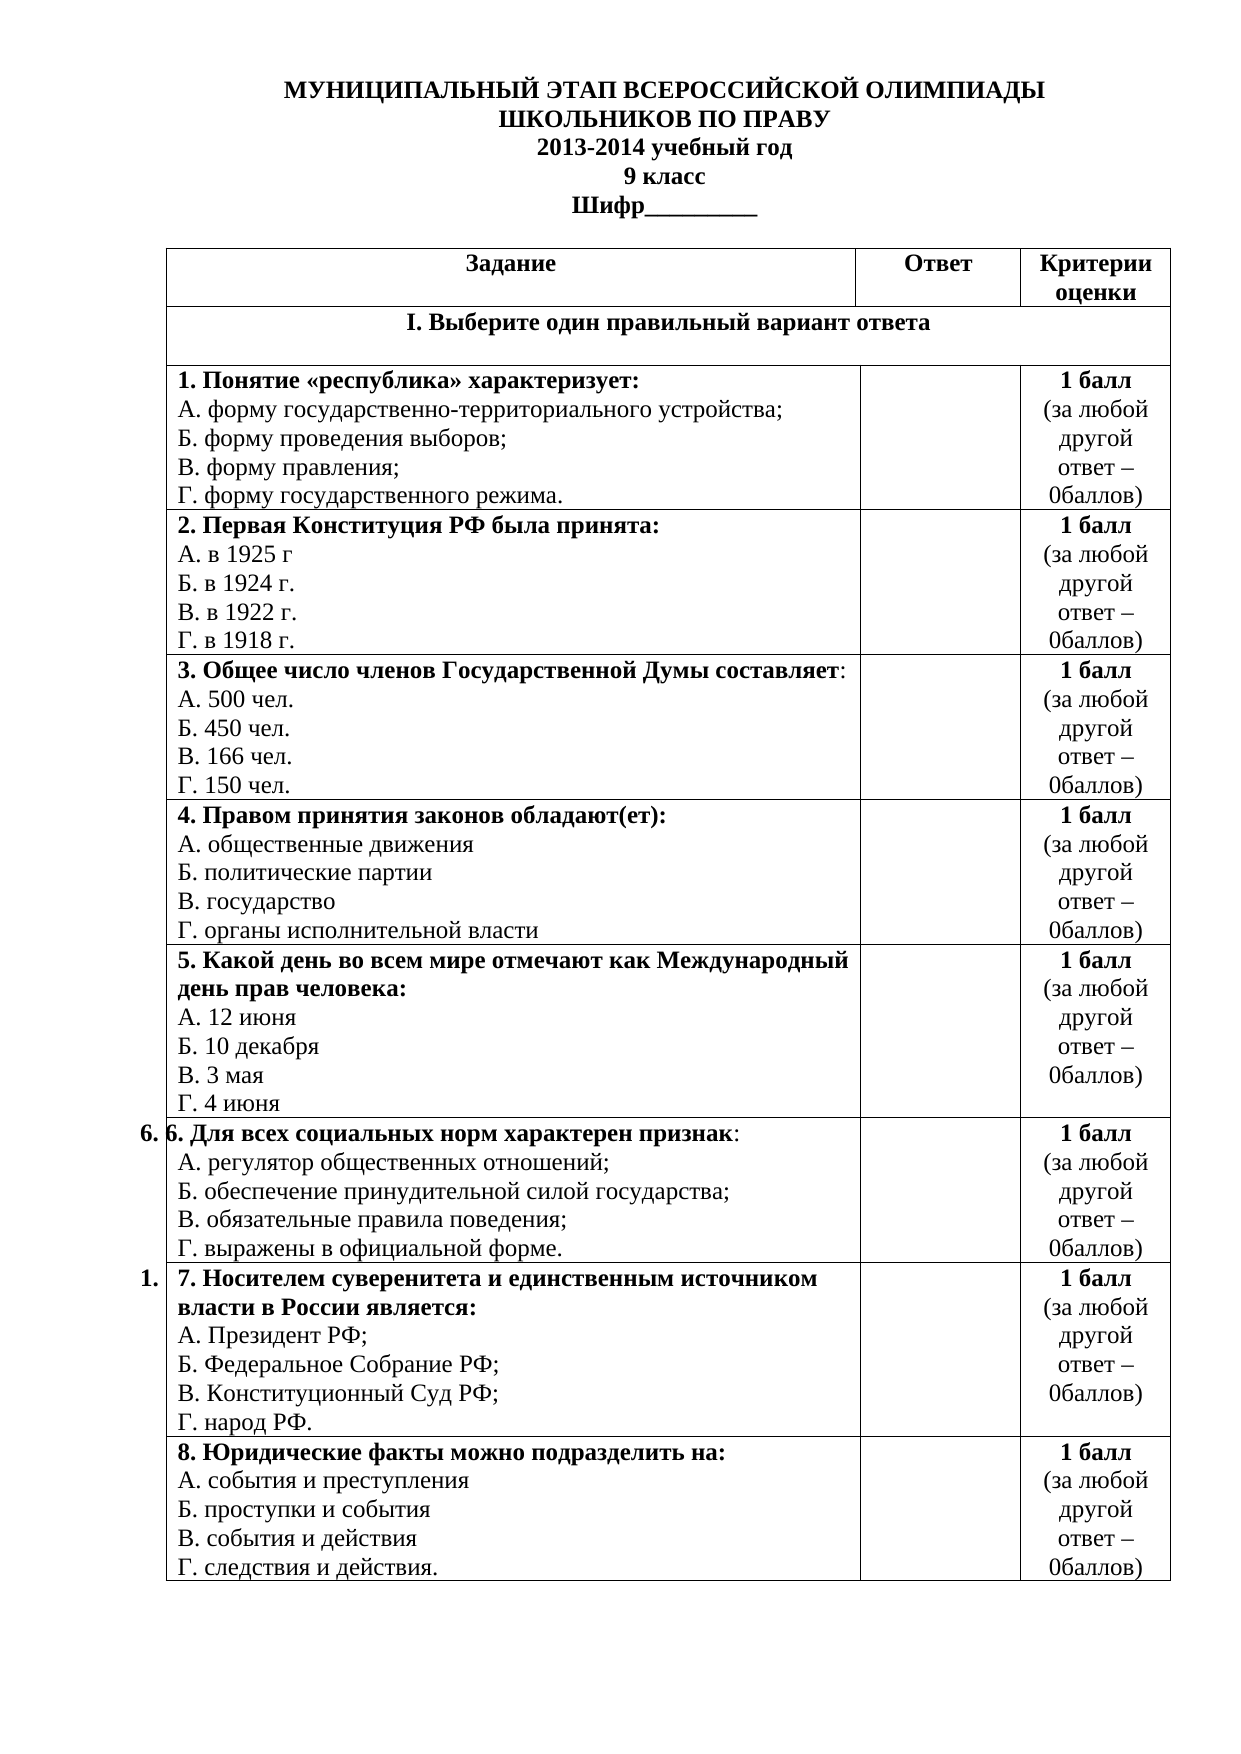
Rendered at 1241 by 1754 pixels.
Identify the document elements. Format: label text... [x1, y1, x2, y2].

text Шифр_________ [177, 190, 1152, 219]
table_cell 2. Первая Конституция РФ была принята: А. в Б. в . В. в . Г. в . [167, 510, 860, 654]
table_cell 1 балл (за любой другой ответ – 0баллов) [1021, 366, 1170, 509]
table_header Критерии оценки [1021, 249, 1170, 306]
table_cell Выберите один правильный вариант ответа [167, 307, 1170, 364]
text 9 класс [177, 161, 1152, 190]
table_cell [861, 945, 1020, 1117]
table_cell [861, 510, 1020, 654]
table_cell 8. Юридические факты можно подразделить на: А. события и преступления Б. проступки и события В. события и действия Г. следствия и действия. [167, 1437, 860, 1580]
table_cell 1 балл (за любой другой ответ – 0баллов) [1021, 655, 1170, 799]
table_header Ответ [856, 249, 1020, 306]
table_cell [861, 655, 1020, 799]
text ШКОЛЬНИКОВ ПО ПРАВУ [177, 104, 1152, 132]
table_cell 1 балл (за любой другой ответ – 0баллов) [1021, 1263, 1170, 1436]
table_cell [861, 1118, 1020, 1262]
table_cell 5. Какой день во всем мире отмечают как Международный день прав человека: А. 12 июня Б. 10 декабря В. 3 мая Г. 4 июня [167, 945, 860, 1117]
table_cell 1. Понятие «республика» характеризует: А. форму государственно-территориального устройства; Б. форму проведения выборов; В. форму правления; Г. форму государственного режима. [167, 366, 860, 509]
table_cell 1 балл (за любой другой ответ – 0баллов) [1021, 510, 1170, 654]
table_cell [861, 800, 1020, 944]
table_cell 1 балл (за любой другой ответ – 0баллов) [1021, 1118, 1170, 1262]
text 2013-2014 учебный год [177, 132, 1152, 161]
text МУНИЦИПАЛЬНЫЙ ЭТАП ВСЕРОССИЙСКОЙ ОЛИМПИАДЫ [177, 75, 1152, 104]
table_cell 4. Правом принятия законов обладают(ет): А. общественные движения Б. политические партии В. государство Г. органы исполнительной власти [167, 800, 860, 944]
table_cell [861, 1437, 1020, 1580]
table_cell 1 балл (за любой другой ответ – 0баллов) [1021, 800, 1170, 944]
table_header Задание [167, 249, 855, 306]
table_cell 3. Общее число членов Государственной Думы составляет: А. 500 чел. Б. 450 чел. В. 166 чел. Г. 150 чел. [167, 655, 860, 799]
table_cell 1 балл (за любой другой ответ – 0баллов) [1021, 945, 1170, 1117]
table_cell [861, 1263, 1020, 1436]
table_cell 7. Носителем суверенитета и единственным источником власти в России является: А. Президент РФ; Б. Федеральное Собрание РФ; В. Конституционный Суд РФ; Г. народ РФ. [167, 1263, 860, 1436]
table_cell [1021, 1437, 1170, 1580]
table_cell [861, 366, 1020, 509]
table_cell 6. 6. Для всех социальных норм характерен признак: А. регулятор общественных отношений; Б. обеспечение принудительной силой государства; В. обязательные правила поведения; Г. выражены в официальной форме. [167, 1118, 860, 1262]
